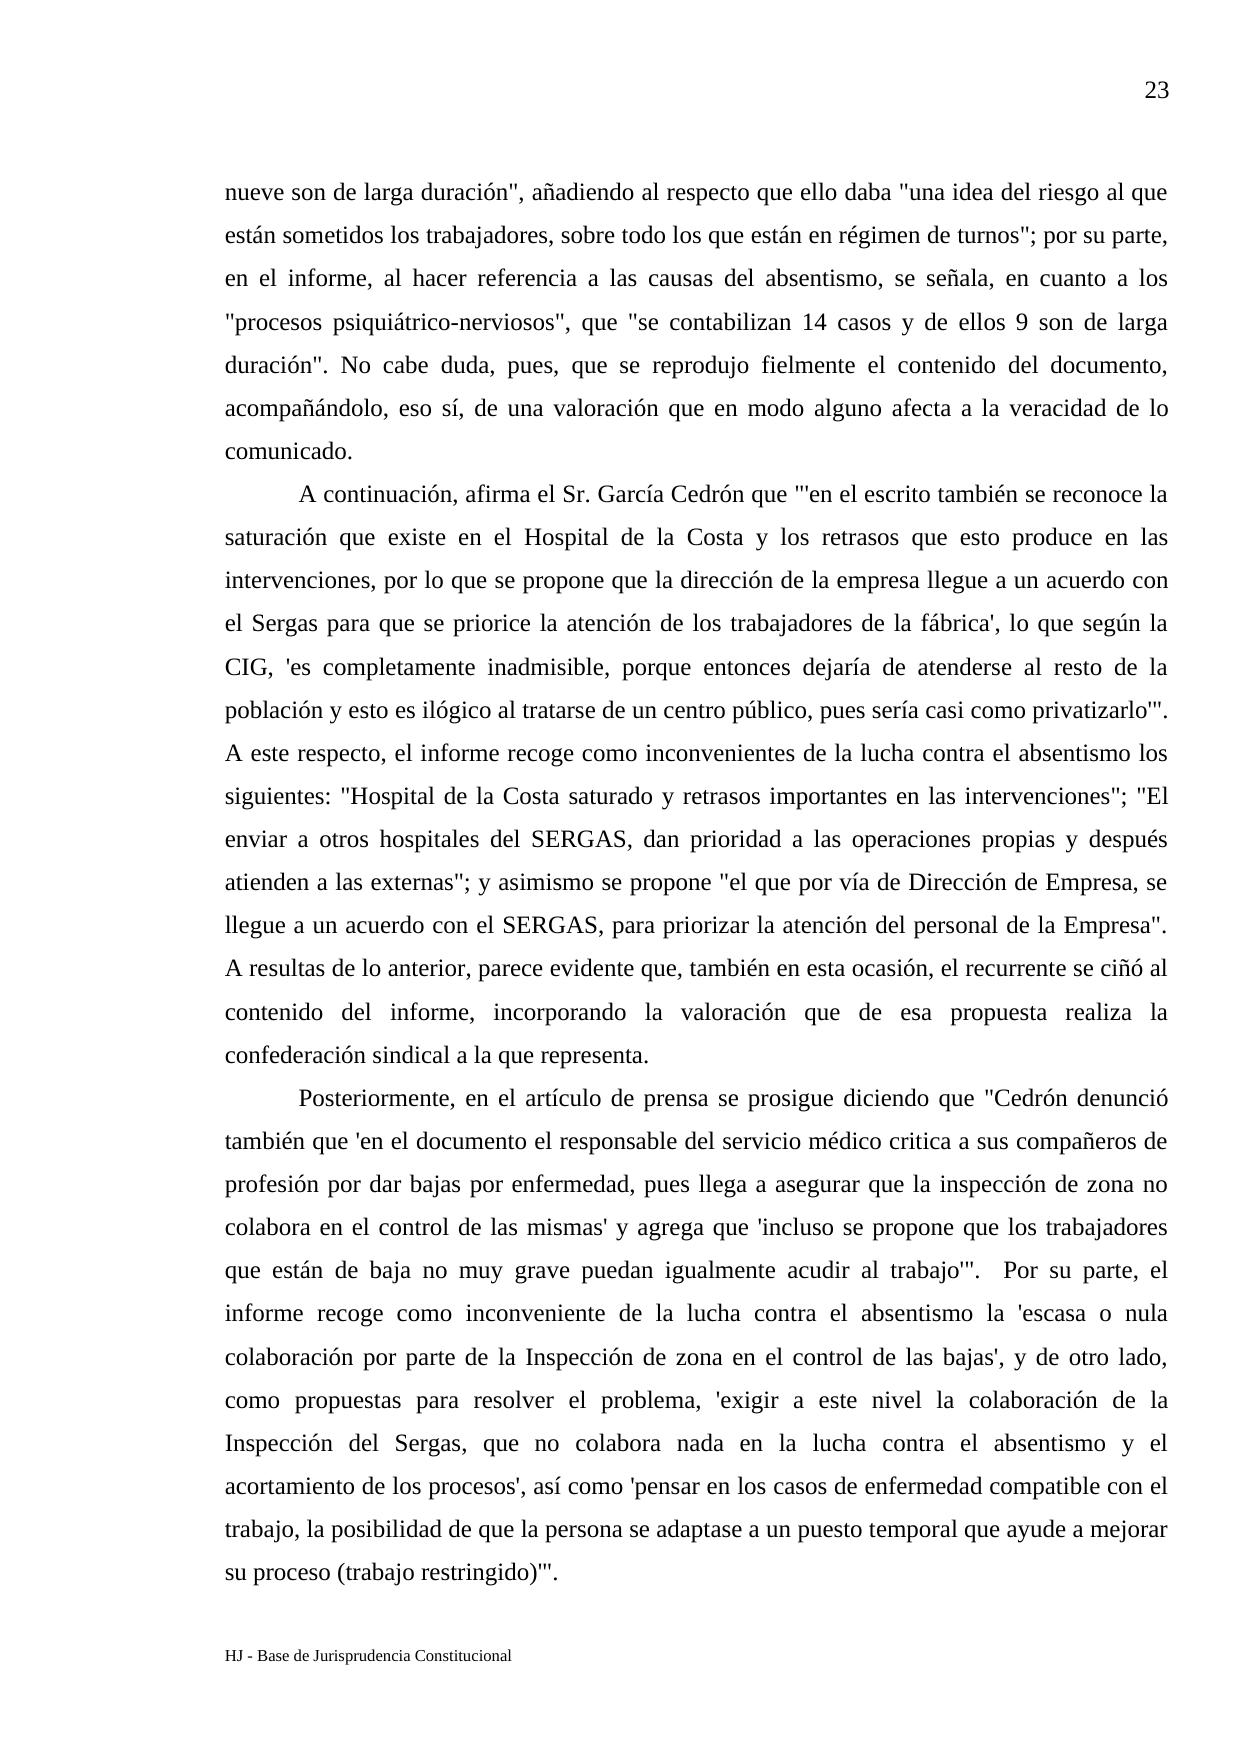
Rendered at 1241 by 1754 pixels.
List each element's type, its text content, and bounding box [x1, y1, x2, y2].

text Posteriormente, en el artículo de prensa se prosigue diciendo que "Cedrón denunció también que 'en el documento el responsable del servicio médico critica a sus compañeros de profesión por dar bajas por enfermedad, pues llega a asegurar que la inspección de zona no colabora en el control de las mismas' y agrega que 'incluso se propone que los trabajadores que están de baja no muy grave puedan igualmente acudir al trabajo'". Por su parte, el informe recoge como inconveniente de la lucha contra el absentismo la 'escasa o nula colaboración por parte de la Inspección de zona en el control de las bajas', y de otro lado, como propuestas para resolver el problema, 'exigir a este nivel la colaboración de la Inspección del Sergas, que no colabora nada en la lucha contra el absentismo y el acortamiento de los procesos', así como 'pensar en los casos de enfermedad compatible con el trabajo, la posibilidad de que la persona se adaptase a un puesto temporal que ayude a mejorar su proceso (trabajo restringido)'". [224, 1083, 1169, 1586]
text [224, 177, 1169, 465]
text A continuación, afirma el Sr. García Cedrón que "'en el escrito también se reconoce la saturación que existe en el Hospital de la Costa y los retrasos que esto produce en las intervenciones, por lo que se propone que la dirección de la empresa llegue a un acuerdo con el Sergas para que se priorice la atención de los trabajadores de la fábrica', lo que según la CIG, 'es completamente inadmisible, porque entonces dejaría de atenderse al resto de la población y esto es ilógico al tratarse de un centro público, pues sería casi como privatizarlo'". A este respecto, el informe recoge como inconvenientes de la lucha contra el absentismo los siguientes: "Hospital de la Costa saturado y retrasos importantes en las intervenciones"; "El enviar a otros hospitales del SERGAS, dan prioridad a las operaciones propias y después atienden a las externas"; y asimismo se propone "el que por vía de Dirección de Empresa, se llegue a un acuerdo con el SERGAS, para priorizar la atención del personal de la Empresa". A resultas de lo anterior, parece evidente que, también en esta ocasión, el recurrente se ciñó al contenido del informe, incorporando la valoración que de esa propuesta realiza la confederación sindical a la que representa. [224, 479, 1169, 1068]
